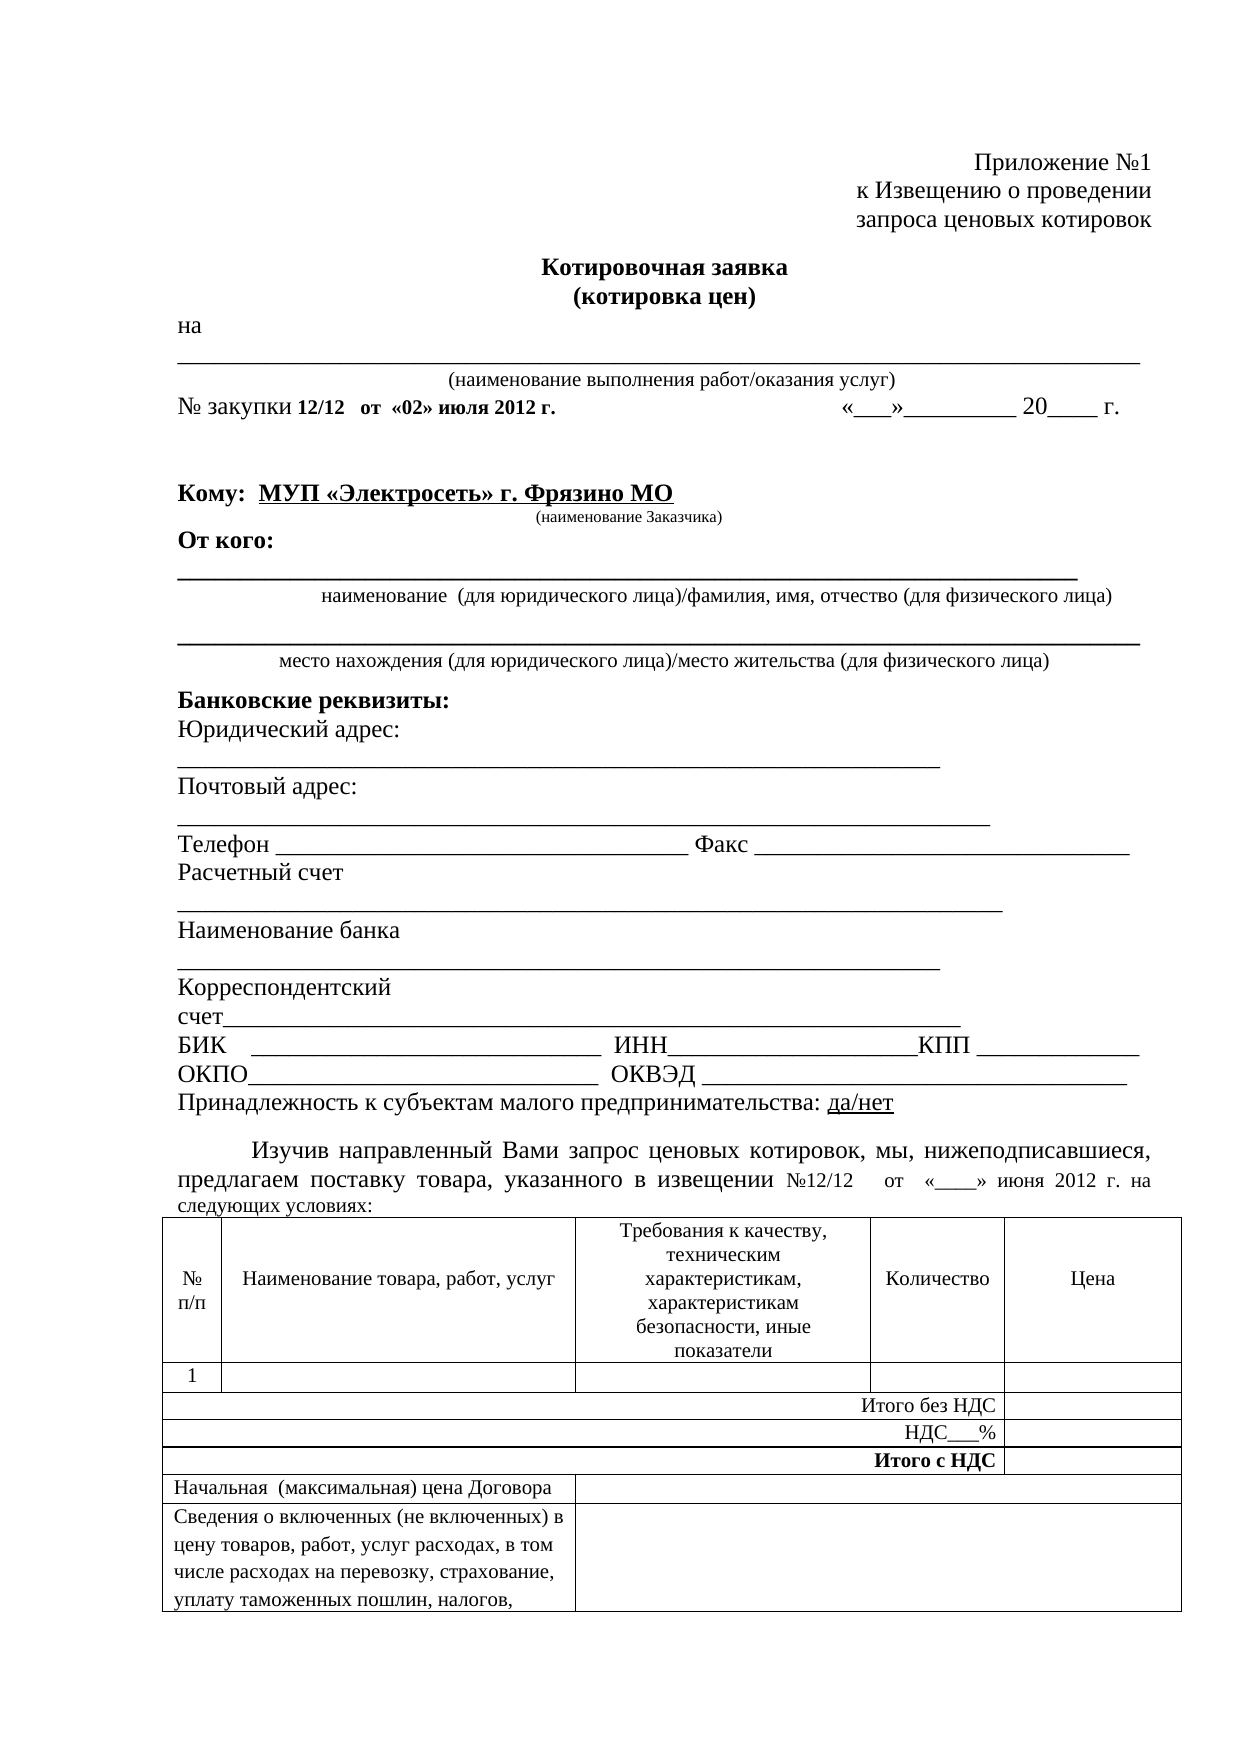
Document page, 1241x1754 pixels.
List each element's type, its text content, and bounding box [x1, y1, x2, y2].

text запроса ценовых котировок [177, 204, 1152, 233]
text ОКПО____________________________ ОКВЭД __________________________________ [177, 1059, 1152, 1087]
table_header Цена [1005, 1218, 1181, 1362]
text БИК ____________________________ ИНН____________________КПП _____________ [177, 1030, 1152, 1059]
table_cell [1005, 1448, 1181, 1474]
table_cell [1005, 1363, 1181, 1392]
text Расчетный счет __________________________________________________________________ [177, 857, 1152, 915]
text Наименование банка _____________________________________________________________ [177, 915, 1152, 972]
text От кого: ________________________________________________________________________ [177, 526, 1152, 583]
table_header Требования к качеству, техническим характеристикам, характеристикам безопасности, иные показатели [576, 1218, 870, 1362]
table_header № п/п [163, 1218, 221, 1362]
table_cell [576, 1475, 1181, 1503]
table_header Наименование товара, работ, услуг [222, 1218, 575, 1362]
text место нахождения (для юридического лица)/место жительства (для физического лица) [177, 648, 1152, 672]
text _____________________________________________________________________________ [177, 619, 1152, 648]
text Котировочная заявка [177, 252, 1152, 281]
text Принадлежность к субъектам малого предпринимательства: да/нет [177, 1087, 1152, 1116]
table_cell Итого без НДС [163, 1393, 1004, 1419]
text (наименование выполнения работ/оказания услуг) [177, 367, 1152, 391]
table_cell [576, 1504, 1181, 1611]
text Кому: МУП «Электросеть» г. Фрязино МО [177, 478, 1152, 506]
table_cell [871, 1363, 1004, 1392]
text на _____________________________________________________________________________ [177, 310, 1152, 367]
text Почтовый адрес: _________________________________________________________________ [177, 771, 1152, 829]
table_cell Итого с НДС [163, 1448, 1004, 1474]
table_header Количество [871, 1218, 1004, 1362]
text к Извещению о проведении [177, 176, 1152, 204]
text Банковские реквизиты: [177, 685, 1152, 714]
text Телефон _________________________________ Факс ______________________________ [177, 829, 1152, 857]
text Изучив направленный Вами запрос ценовых котировок, мы, нижеподписавшиеся, предлагаем поставку товара, указанного в извещении №12/12 от «____» июня 2012 г. на следующих условиях: [177, 1135, 1152, 1217]
table_cell [576, 1363, 870, 1392]
text № закупки 12/12 от «02» июля 2012 г. «___»_________ 20____ г. [177, 391, 1152, 420]
table_cell [1005, 1420, 1181, 1446]
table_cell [163, 1504, 575, 1611]
text Приложение №1 [177, 147, 1152, 176]
text наименование (для юридического лица)/фамилия, имя, отчество (для физического лица) [177, 583, 1152, 607]
text (наименование Заказчика) [177, 506, 1152, 526]
text (котировка цен) [177, 281, 1152, 310]
text Юридический адрес: _____________________________________________________________ [177, 714, 1152, 771]
table_cell Начальная (максимальная) цена Договора [163, 1475, 575, 1503]
table_cell 1 [163, 1363, 221, 1392]
table_cell [222, 1363, 575, 1392]
table_cell [1005, 1393, 1181, 1419]
table_cell НДС___% [163, 1420, 1004, 1446]
text Корреспондентский счет___________________________________________________________ [177, 972, 1152, 1030]
